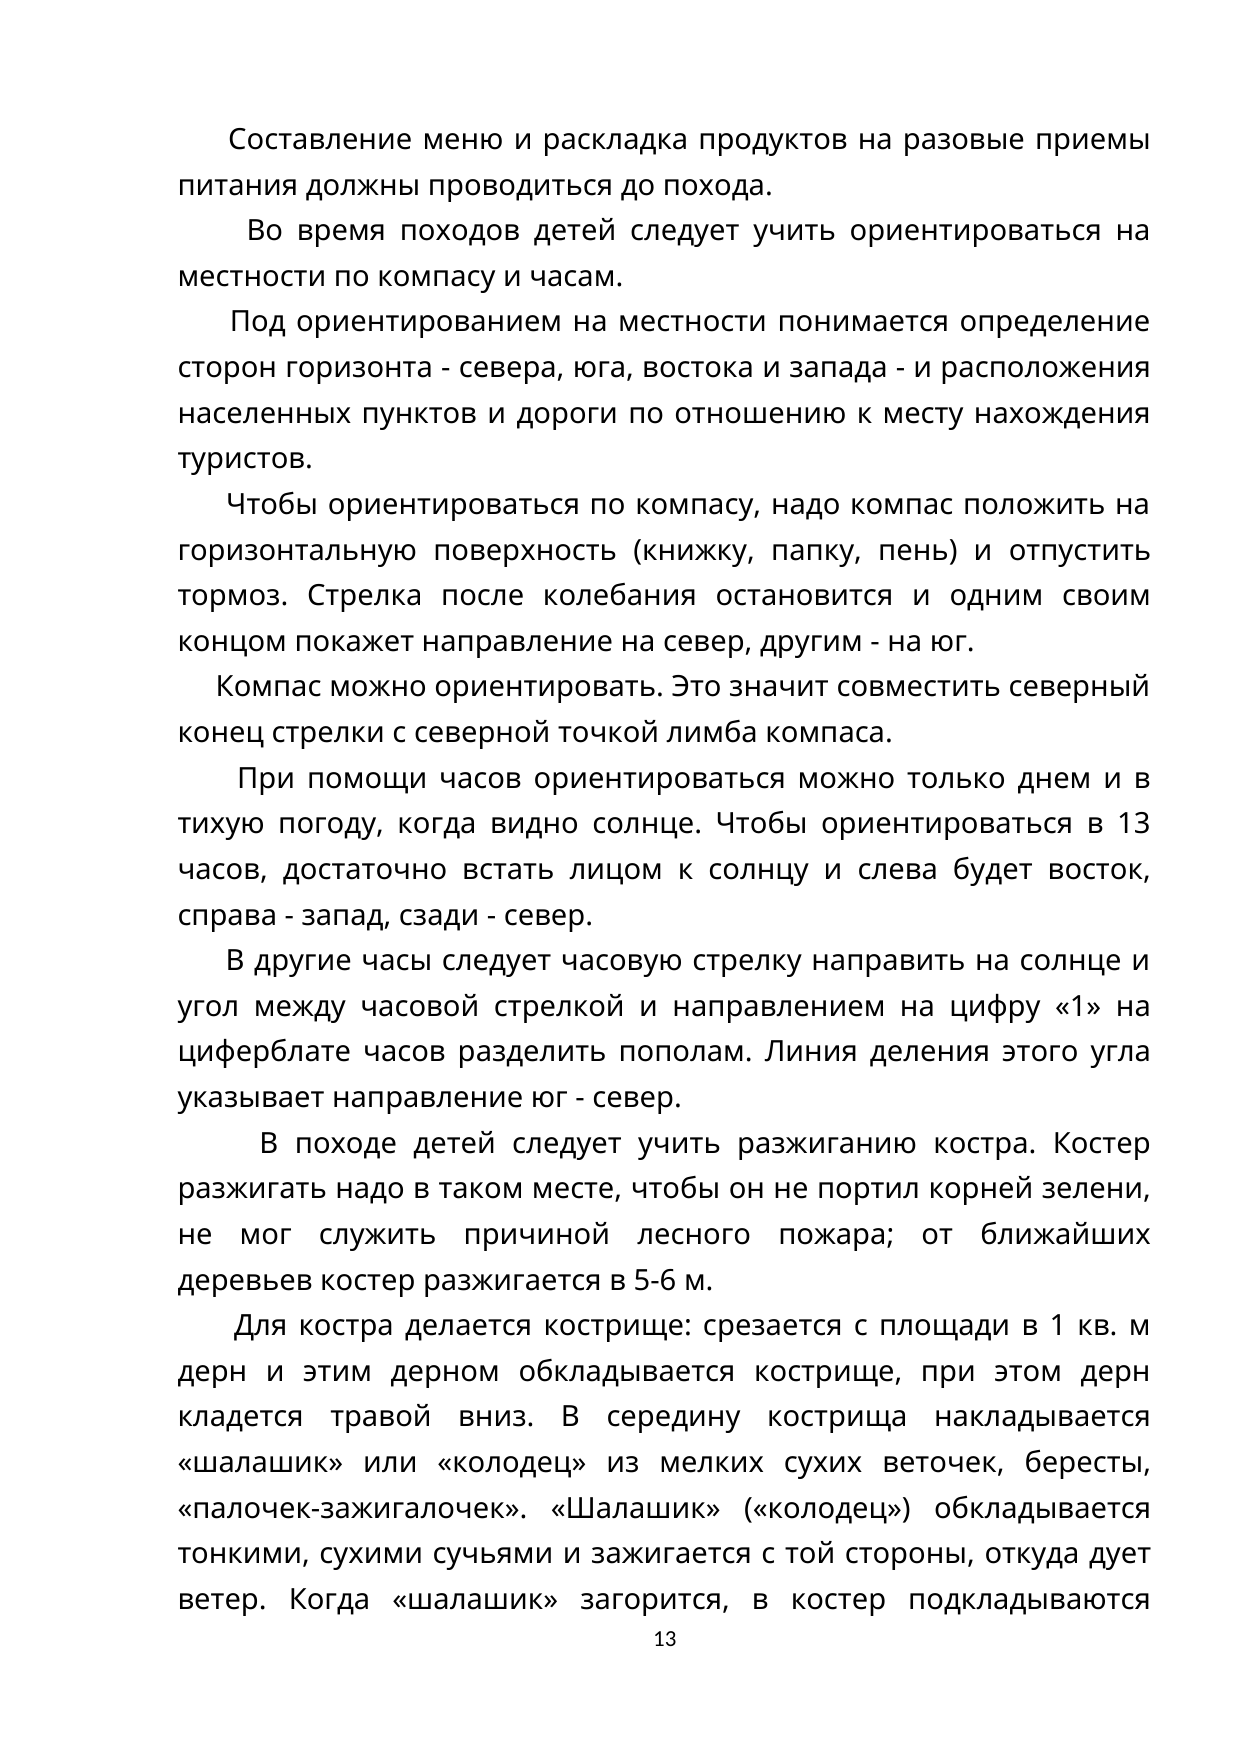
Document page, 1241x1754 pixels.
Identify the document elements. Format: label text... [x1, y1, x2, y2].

text Под ориентированием на местности понимается определение сторон горизонта - севера, юга, востока и запада - и расположения населенных пунктов и дороги по отношению к месту нахождения туристов. [177, 301, 1152, 477]
text В другие часы следует часовую стрелку направить на солнце и угол между часовой стрелкой и направлением на цифру «1» на циферблате часов разделить пополам. Линия деления этого угла указывает направление юг - север. [177, 939, 1152, 1116]
text Компас можно ориентировать. Это значит совместить северный конец стрелки с северной точкой лимба компаса. [177, 666, 1152, 751]
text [177, 1304, 1152, 1618]
text В походе детей следует учить разжиганию костра. Костер разжигать надо в таком месте, чтобы он не портил корней зелени, не мог служить причиной лесного пожара; от ближайших деревьев костер разжигается в 5-6 м. [177, 1122, 1152, 1298]
text Чтобы ориентироваться по компасу, надо компас положить на горизонтальную поверхность (книжку, папку, пень) и отпустить тормоз. Стрелка после колебания остановится и одним своим концом покажет направление на север, другим - на юг. [177, 483, 1152, 660]
text При помощи часов ориентироваться можно только днем и в тихую погоду, когда видно солнце. Чтобы ориентироваться в 13 часов, достаточно встать лицом к солнцу и слева будет восток, справа - запад, сзади - север. [177, 757, 1152, 933]
text Во время походов детей следует учить ориентироваться на местности по компасу и часам. [177, 209, 1152, 295]
text Составление меню и раскладка продуктов на разовые приемы питания должны проводиться до похода. [177, 118, 1152, 203]
